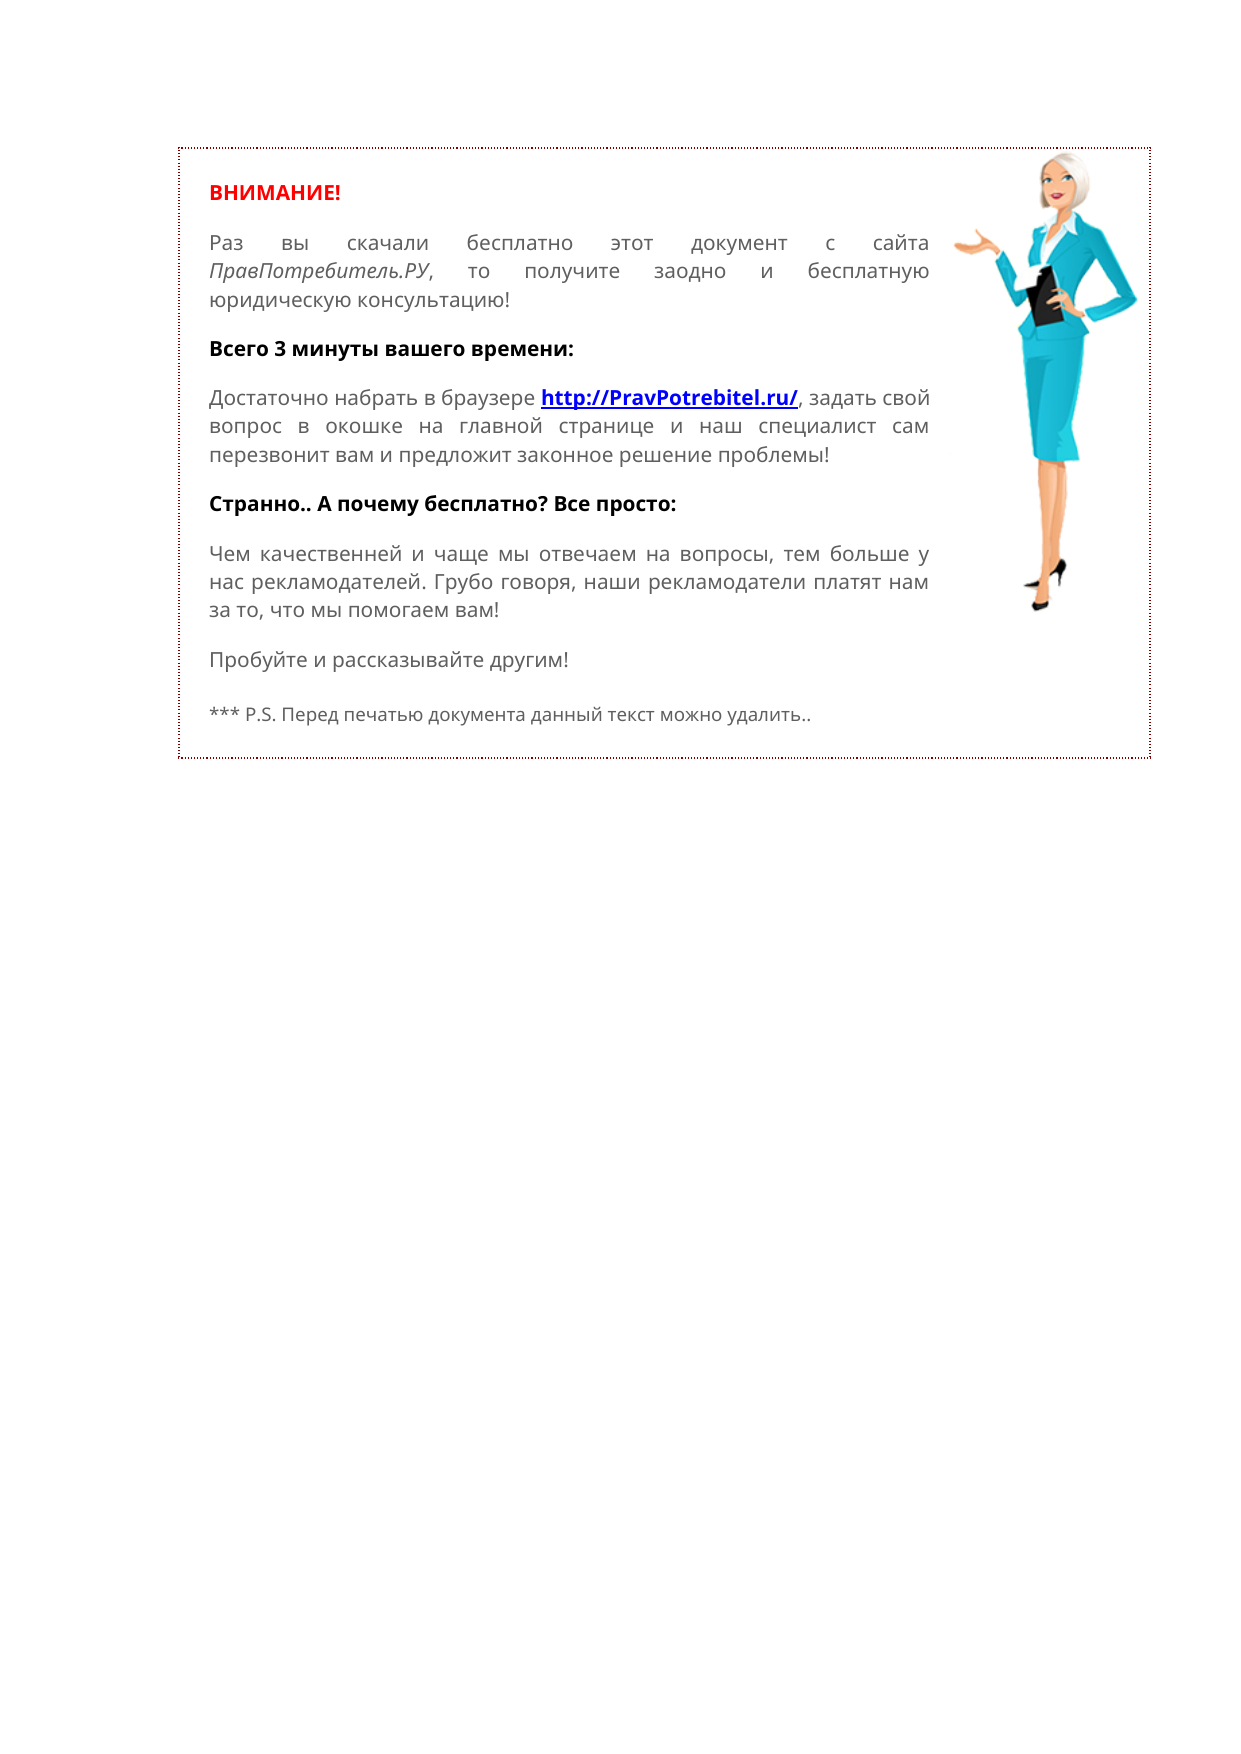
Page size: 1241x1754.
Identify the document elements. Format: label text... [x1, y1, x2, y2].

table_header ВНИМАНИЕ! Раз вы скачали бесплатно этот документ с сайта ПравПотребитель.РУ, то получите заодно и бесплатную юридическую консультацию! Всего 3 минуты вашего времени: Достаточно набрать в браузере http://PravPotrebitel.ru/, задать свой вопрос в окошке на главной странице и наш специалист сам перезвонит вам и предложит законное решение проблемы! Странно.. А почему бесплатно? Все просто: Чем качественней и чаще мы отвечаем на вопросы, тем больше у нас рекламодателей. Грубо говоря, наши рекламодатели платят нам за то, что мы помогаем вам! Пробуйте и рассказывайте другим! *** P.S. Перед печатью документа данный текст можно удалить.. [179, 147, 1149, 757]
picture [949, 151, 1138, 616]
